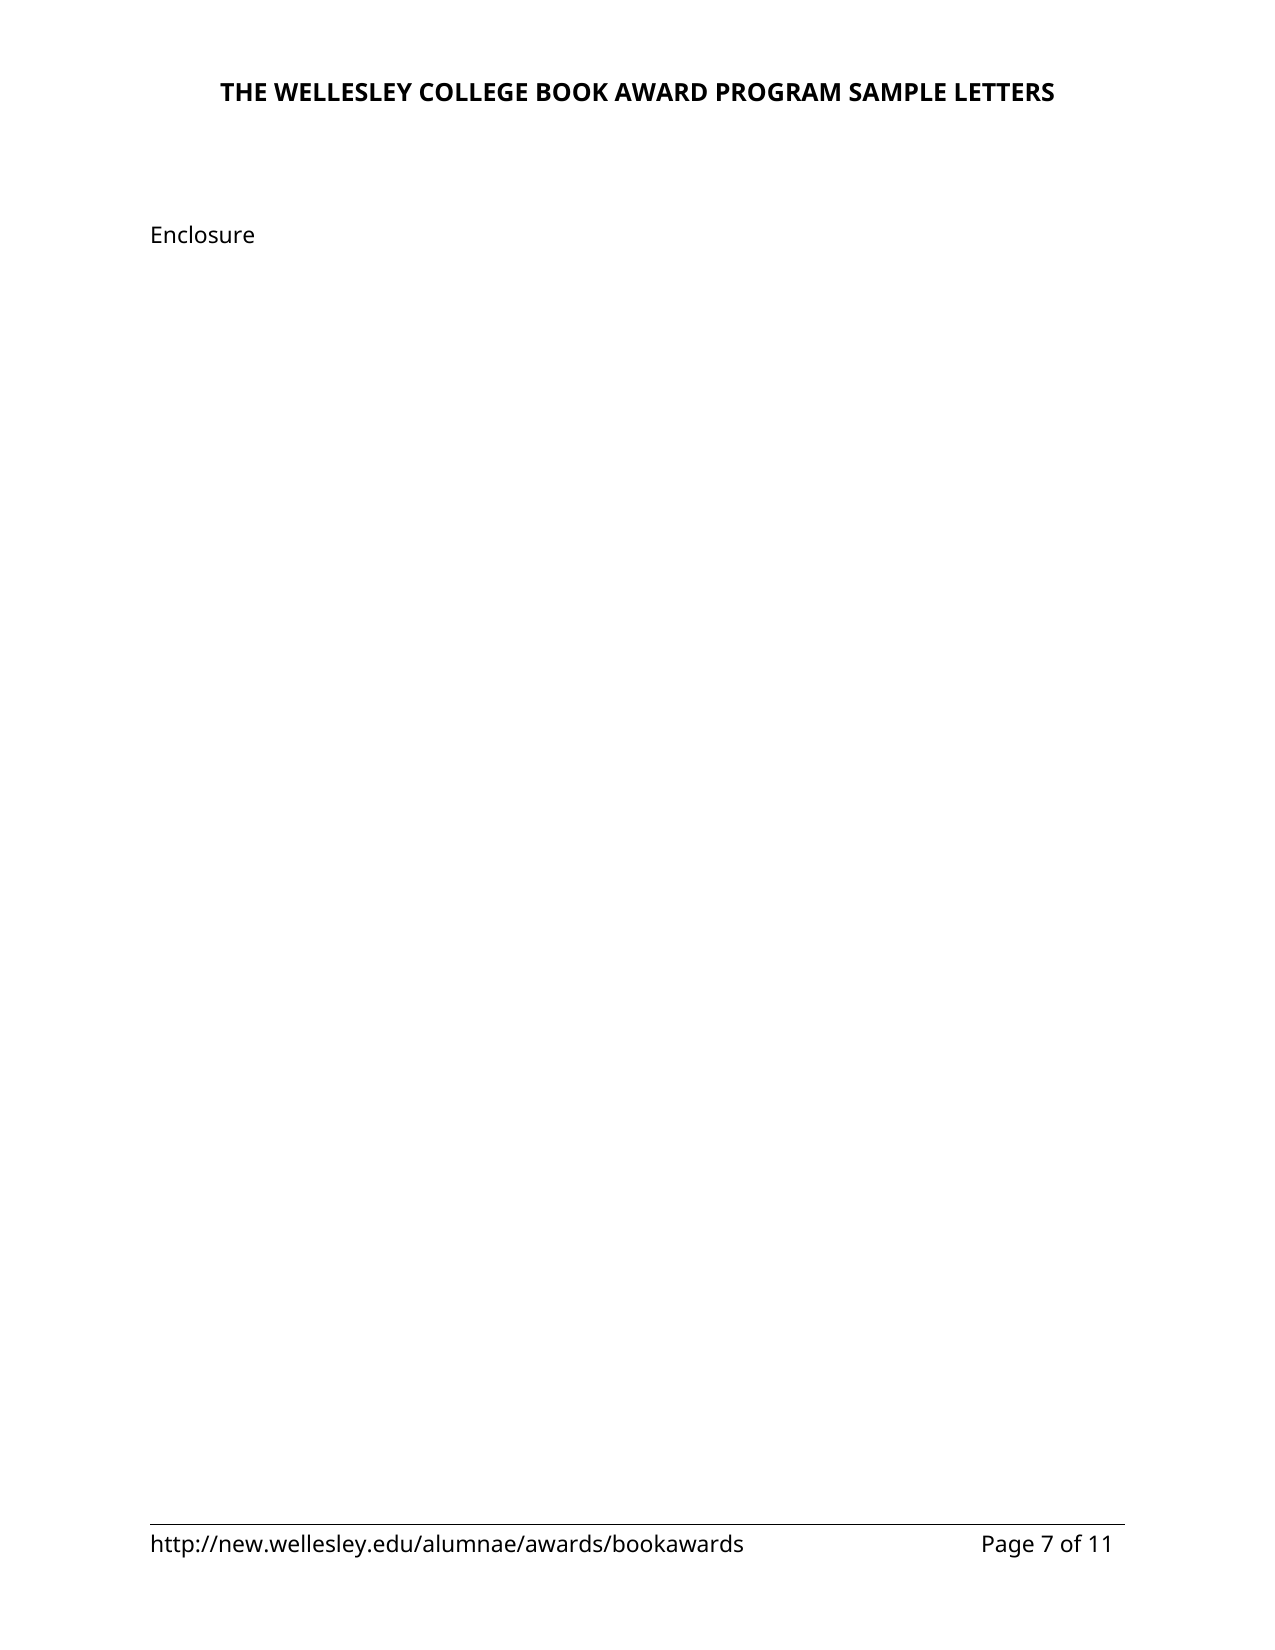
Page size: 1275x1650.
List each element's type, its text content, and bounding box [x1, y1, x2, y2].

text Enclosure [150, 219, 1125, 250]
